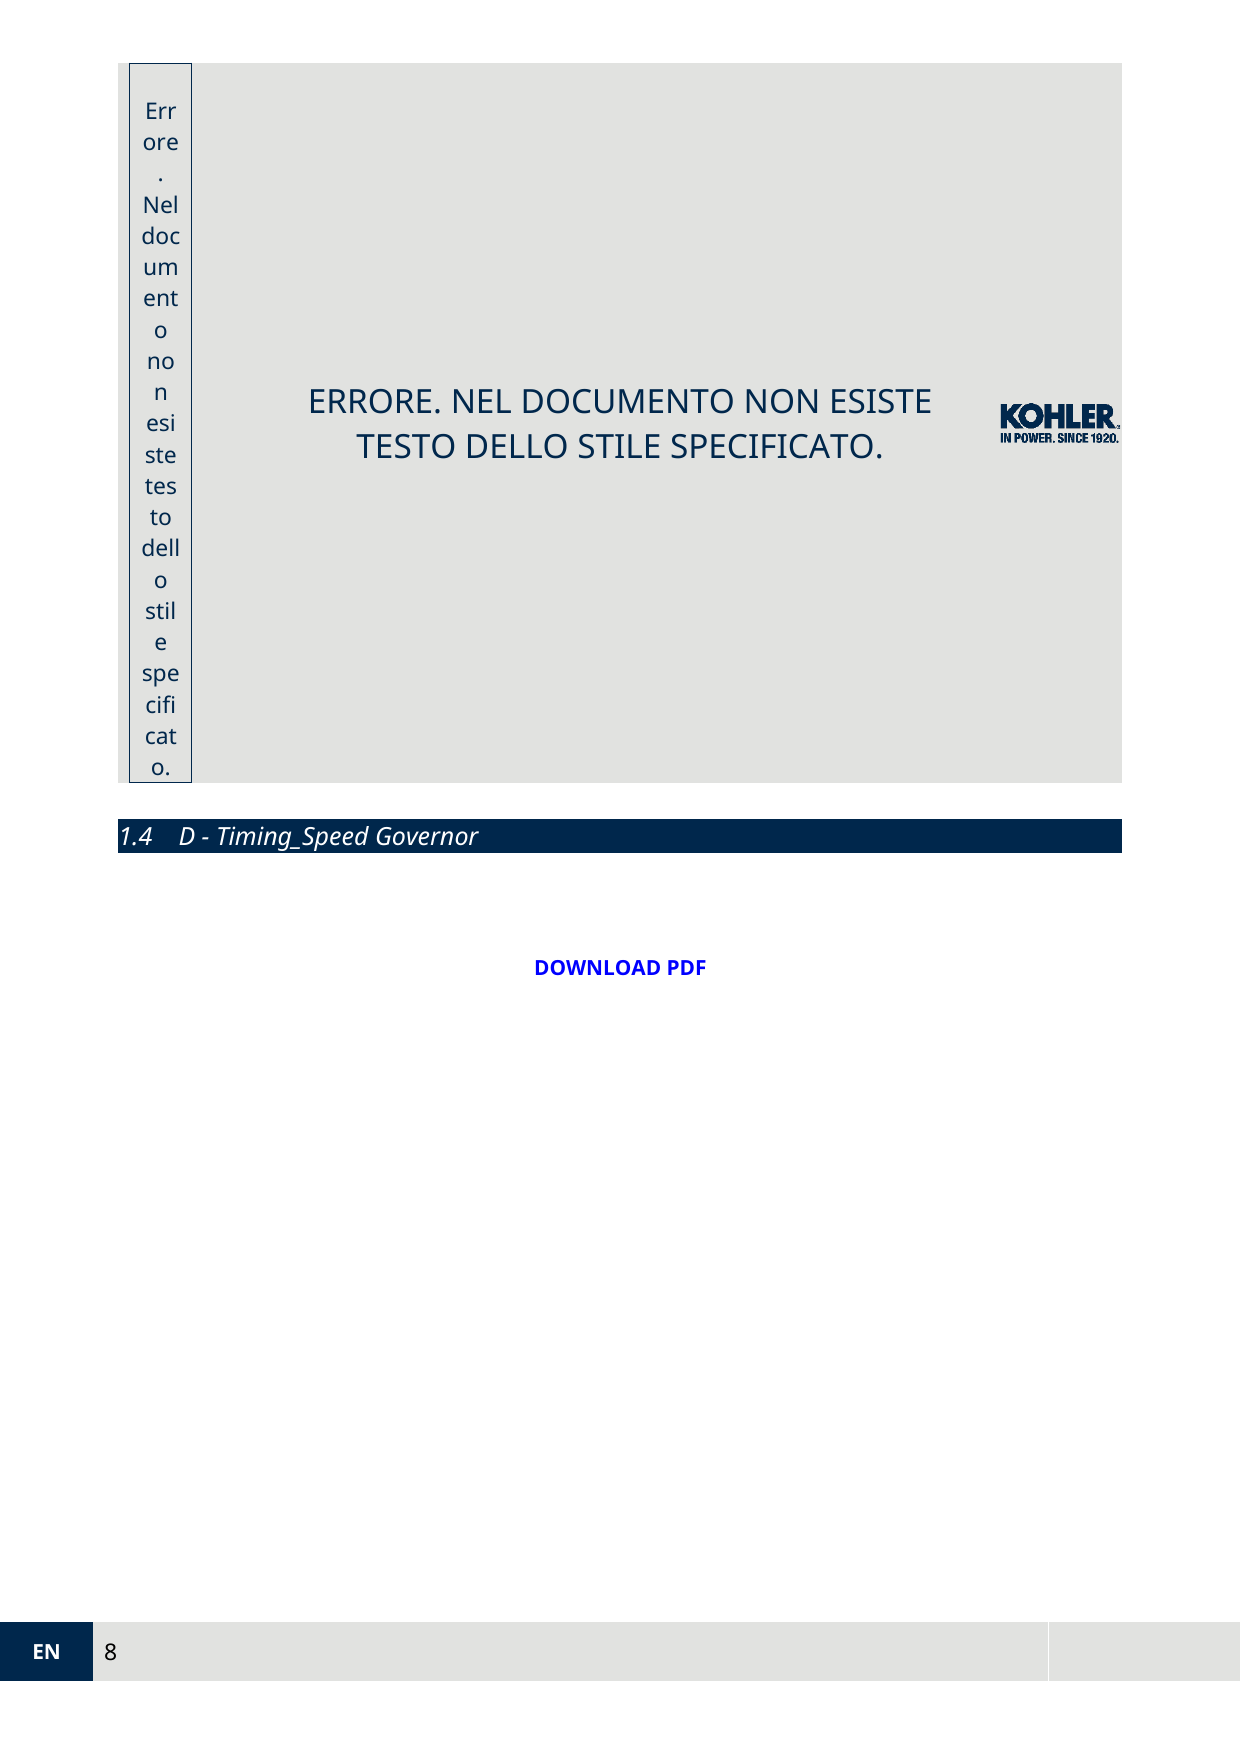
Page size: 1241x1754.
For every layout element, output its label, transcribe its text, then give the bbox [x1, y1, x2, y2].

picture [1000, 403, 1121, 443]
subtitle D - Timing_Speed Governor [118, 819, 1122, 853]
table_header DOWNLOAD PDF [118, 872, 1122, 1062]
